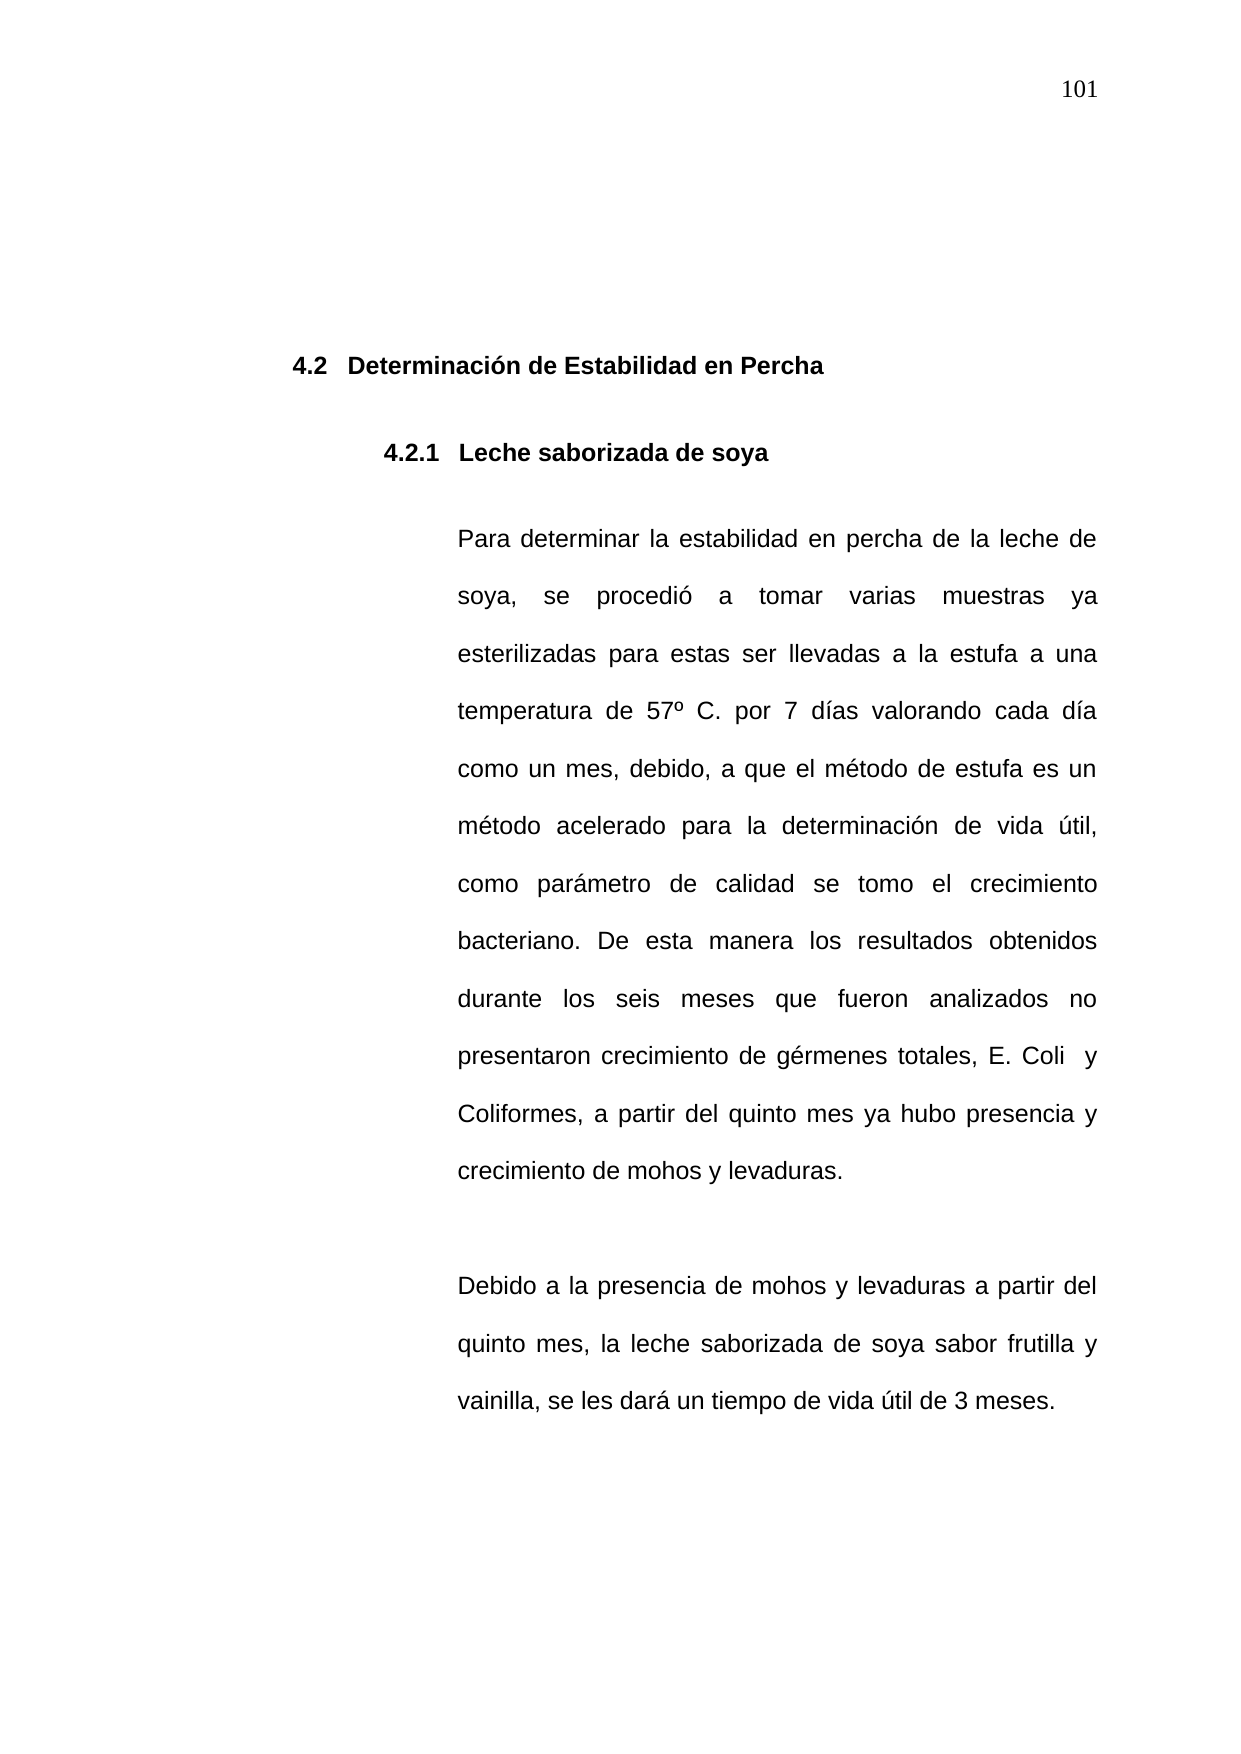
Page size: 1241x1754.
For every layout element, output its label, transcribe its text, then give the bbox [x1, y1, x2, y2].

text Debido a la presencia de mohos y levaduras a partir del quinto mes, la leche saborizada de soya sabor frutilla y vainilla, se les dará un tiempo de vida útil de 3 meses. [457, 1271, 1098, 1415]
list Determinación de Estabilidad en Percha [292, 351, 1098, 380]
text Para determinar la estabilidad en percha de la leche de soya, se procedió a tomar varias muestras ya esterilizadas para estas ser llevadas a la estufa a una temperatura de 57º C. por 7 días valorando cada día como un mes, debido, a que el método de estufa es un método acelerado para la determinación de vida útil, como parámetro de calidad se tomo el crecimiento bacteriano. De esta manera los resultados obtenidos durante los seis meses que fueron analizados no presentaron crecimiento de gérmenes totales, E. Coli y Coliformes, a partir del quinto mes ya hubo presencia y crecimiento de mohos y levaduras. [457, 524, 1098, 1185]
list Leche saborizada de soya [384, 437, 1098, 466]
